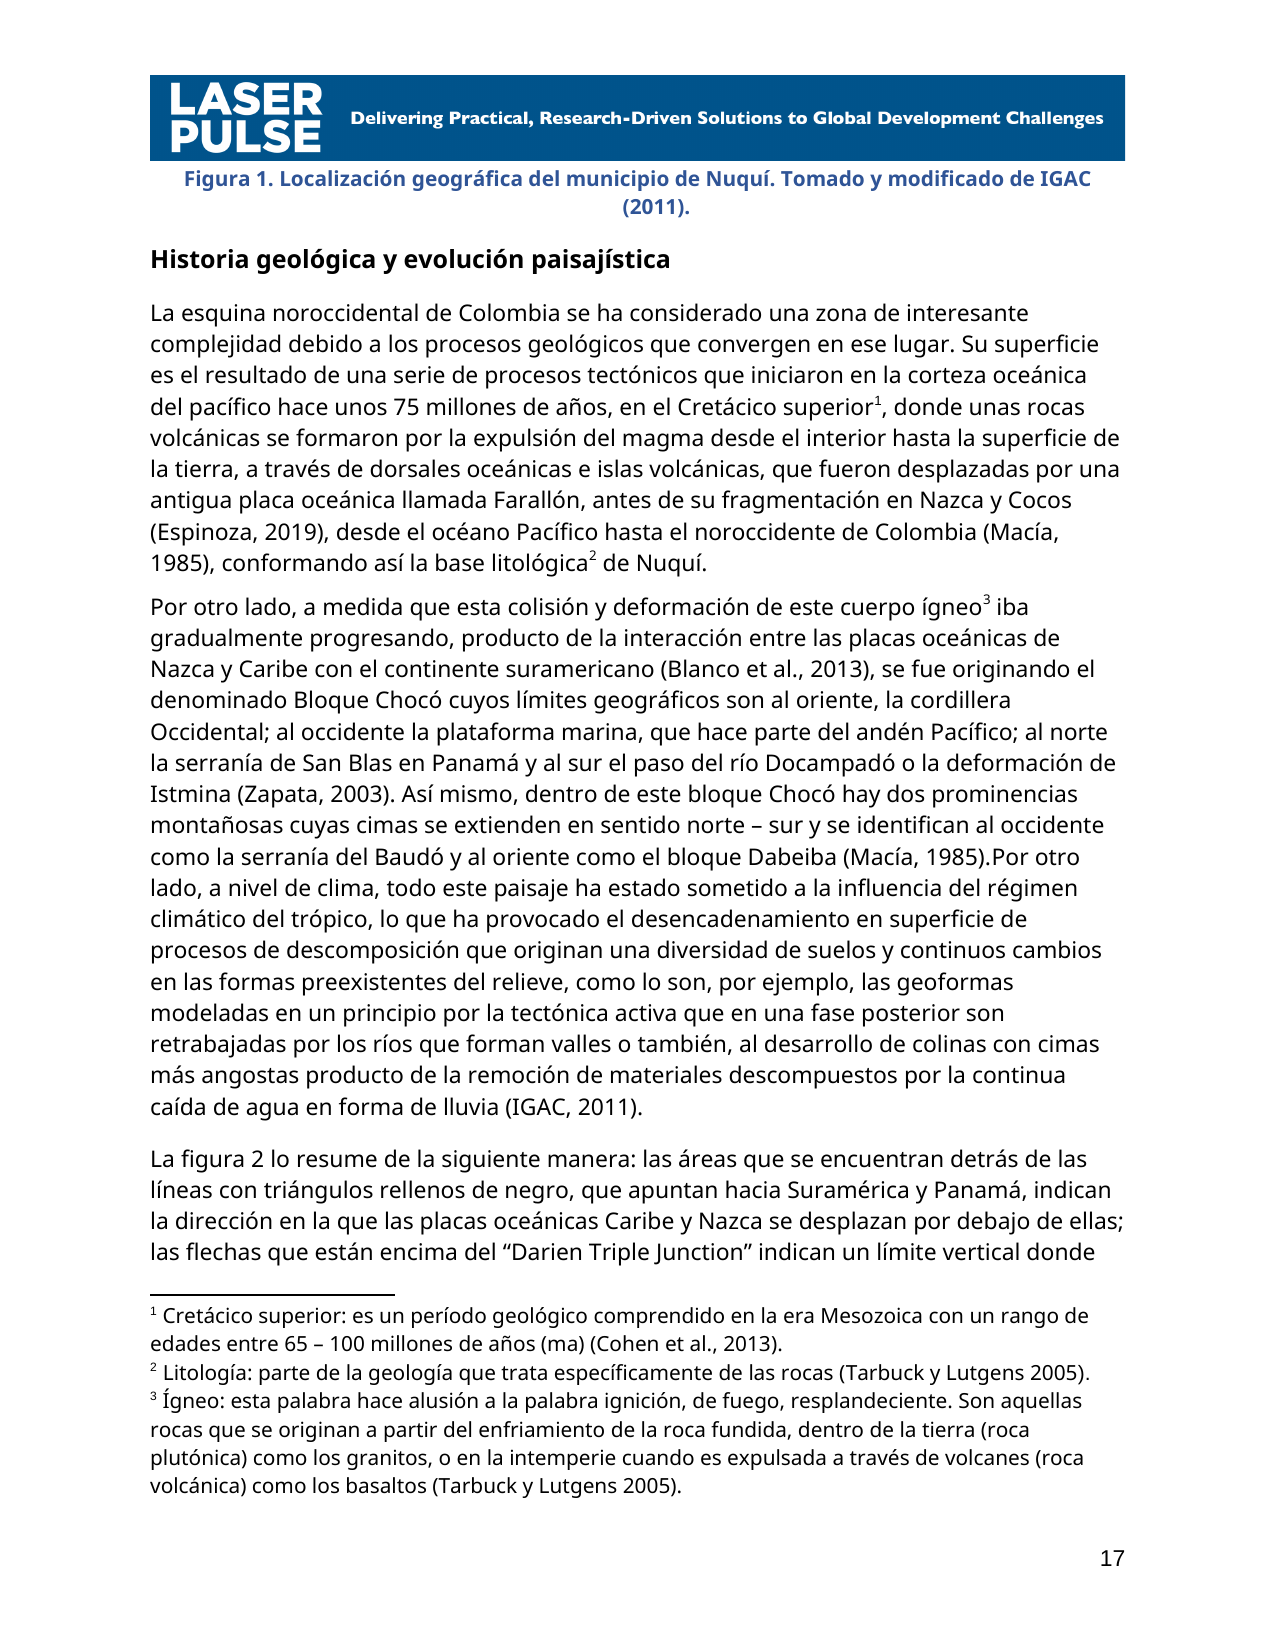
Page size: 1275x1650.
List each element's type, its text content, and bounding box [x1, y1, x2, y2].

subtitle Historia geológica y evolución paisajística [150, 242, 1125, 276]
text La esquina noroccidental de Colombia se ha considerado una zona de interesante complejidad debido a los procesos geológicos que convergen en ese lugar. Su superficie es el resultado de una serie de procesos tectónicos que iniciaron en la corteza oceánica del pacífico hace unos 75 millones de años, en el Cretácico superior, donde unas rocas volcánicas se formaron por la expulsión del magma desde el interior hasta la superficie de la tierra, a través de dorsales oceánicas e islas volcánicas, que fueron desplazadas por una antigua placa oceánica llamada Farallón, antes de su fragmentación en Nazca y Cocos (Espinoza, 2019), desde el océano Pacífico hasta el noroccidente de Colombia (Macía, 1985), conformando así la base litológica de Nuquí. [150, 297, 1125, 578]
text Por otro lado, a medida que esta colisión y deformación de este cuerpo ígneo iba gradualmente progresando, producto de la interacción entre las placas oceánicas de Nazca y Caribe con el continente suramericano (Blanco et al., 2013), se fue originando el denominado Bloque Chocó cuyos límites geográficos son al oriente, la cordillera Occidental; al occidente la plataforma marina, que hace parte del andén Pacífico; al norte la serranía de San Blas en Panamá y al sur el paso del río Docampadó o la deformación de Istmina (Zapata, 2003). Así mismo, dentro de este bloque Chocó hay dos prominencias montañosas cuyas cimas se extienden en sentido norte – sur y se identifican al occidente como la serranía del Baudó y al oriente como el bloque Dabeiba (Macía, 1985).Por otro lado, a nivel de clima, todo este paisaje ha estado sometido a la influencia del régimen climático del trópico, lo que ha provocado el desencadenamiento en superficie de procesos de descomposición que originan una diversidad de suelos y continuos cambios en las formas preexistentes del relieve, como lo son, por ejemplo, las geoformas modeladas en un principio por la tectónica activa que en una fase posterior son retrabajadas por los ríos que forman valles o también, al desarrollo de colinas con cimas más angostas producto de la remoción de materiales descompuestos por la continua caída de agua en forma de lluvia (IGAC, 2011). [150, 590, 1125, 1122]
text Figura 1. Localización geográfica del municipio de Nuquí. Tomado y modificado de IGAC (2011). [150, 164, 1125, 221]
picture [150, 75, 1125, 161]
